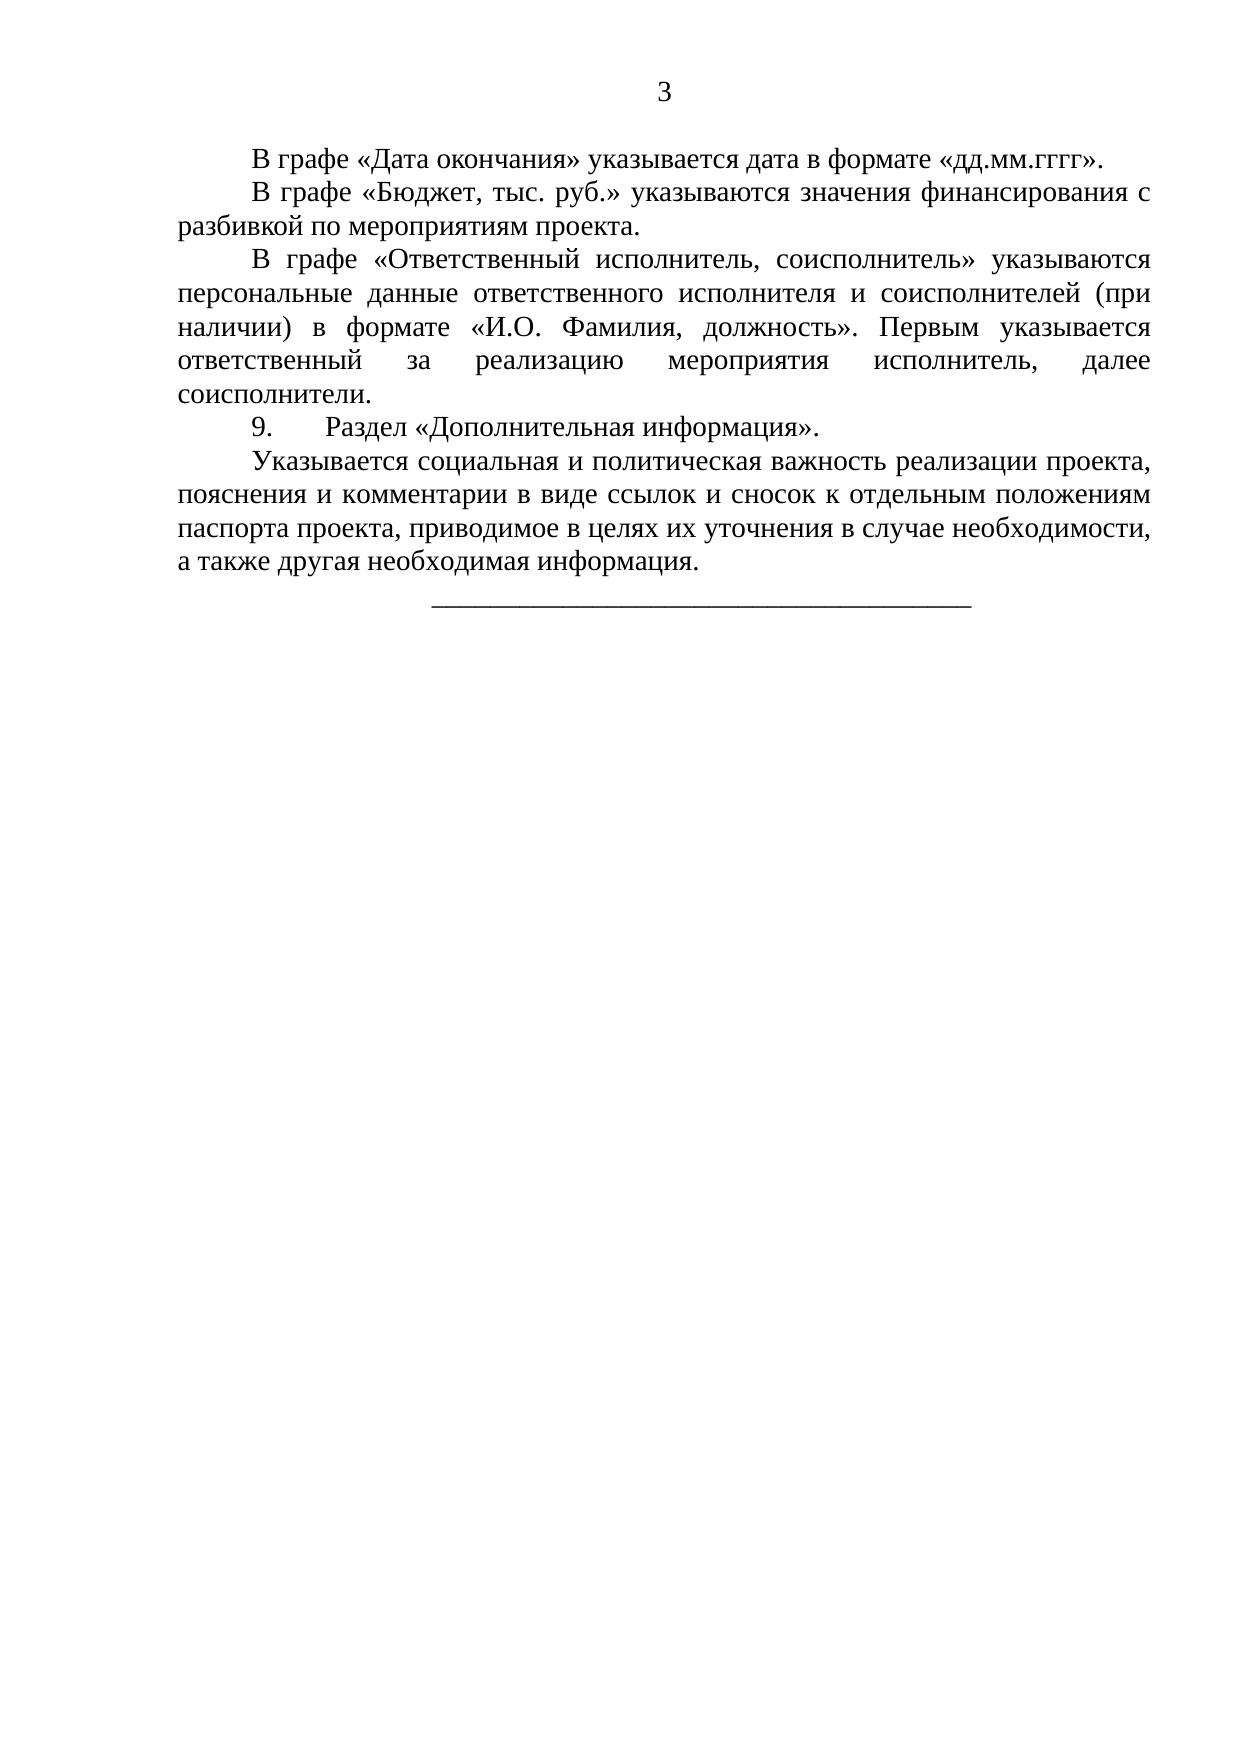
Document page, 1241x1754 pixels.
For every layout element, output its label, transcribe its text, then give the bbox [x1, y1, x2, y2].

list В графе «Ответственный исполнитель, соисполнитель» указываются персональные данные ответственного исполнителя и соисполнителей (при наличии) в формате «И.О. Фамилия, должность». Первым указывается ответственный за реализацию мероприятия исполнитель, далее соисполнители. [177, 242, 1152, 409]
text _____________________________________ [177, 577, 1152, 611]
list В графе «Дата окончания» указывается дата в формате «дд.мм.гггг». [177, 141, 1152, 174]
list В графе «Бюджет, тыс. руб.» указываются значения финансирования с разбивкой по мероприятиям проекта. [177, 174, 1152, 242]
list Указывается социальная и политическая важность реализации проекта, пояснения и комментарии в виде ссылок и сносок к отдельным положениям паспорта проекта, приводимое в целях их уточнения в случае необходимости, а также другая необходимая информация. [177, 443, 1152, 577]
list Раздел «Дополнительная информация». [177, 409, 1152, 443]
